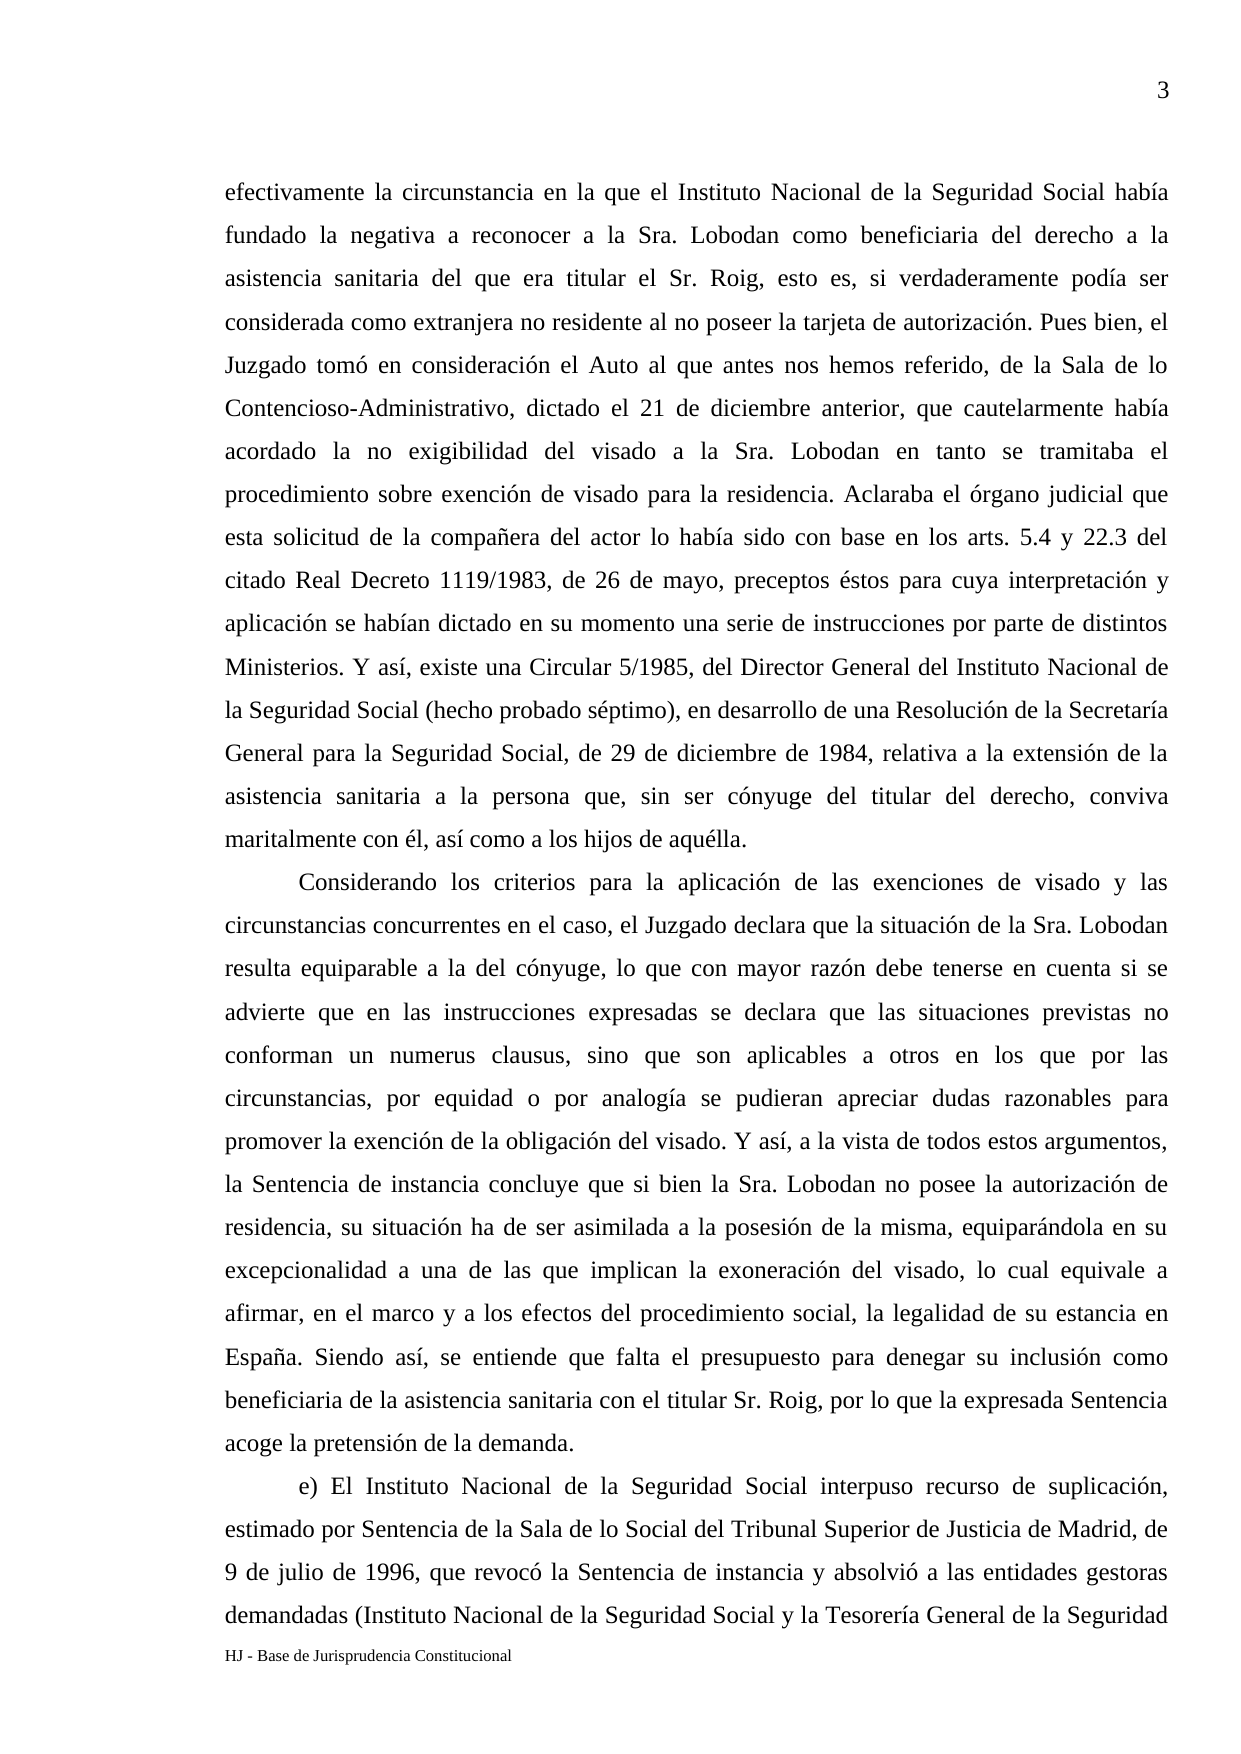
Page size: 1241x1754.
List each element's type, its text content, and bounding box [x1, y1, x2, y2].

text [224, 177, 1169, 853]
text Considerando los criterios para la aplicación de las exenciones de visado y las circunstancias concurrentes en el caso, el Juzgado declara que la situación de la Sra. Lobodan resulta equiparable a la del cónyuge, lo que con mayor razón debe tenerse en cuenta si se advierte que en las instrucciones expresadas se declara que las situaciones previstas no conforman un numerus clausus, sino que son aplicables a otros en los que por las circunstancias, por equidad o por analogía se pudieran apreciar dudas razonables para promover la exención de la obligación del visado. Y así, a la vista de todos estos argumentos, la Sentencia de instancia concluye que si bien la Sra. Lobodan no posee la autorización de residencia, su situación ha de ser asimilada a la posesión de la misma, equiparándola en su excepcionalidad a una de las que implican la exoneración del visado, lo cual equivale a afirmar, en el marco y a los efectos del procedimiento social, la legalidad de su estancia en España. Siendo así, se entiende que falta el presupuesto para denegar su inclusión como beneficiaria de la asistencia sanitaria con el titular Sr. Roig, por lo que la expresada Sentencia acoge la pretensión de la demanda. [224, 867, 1169, 1457]
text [224, 1471, 1169, 1629]
